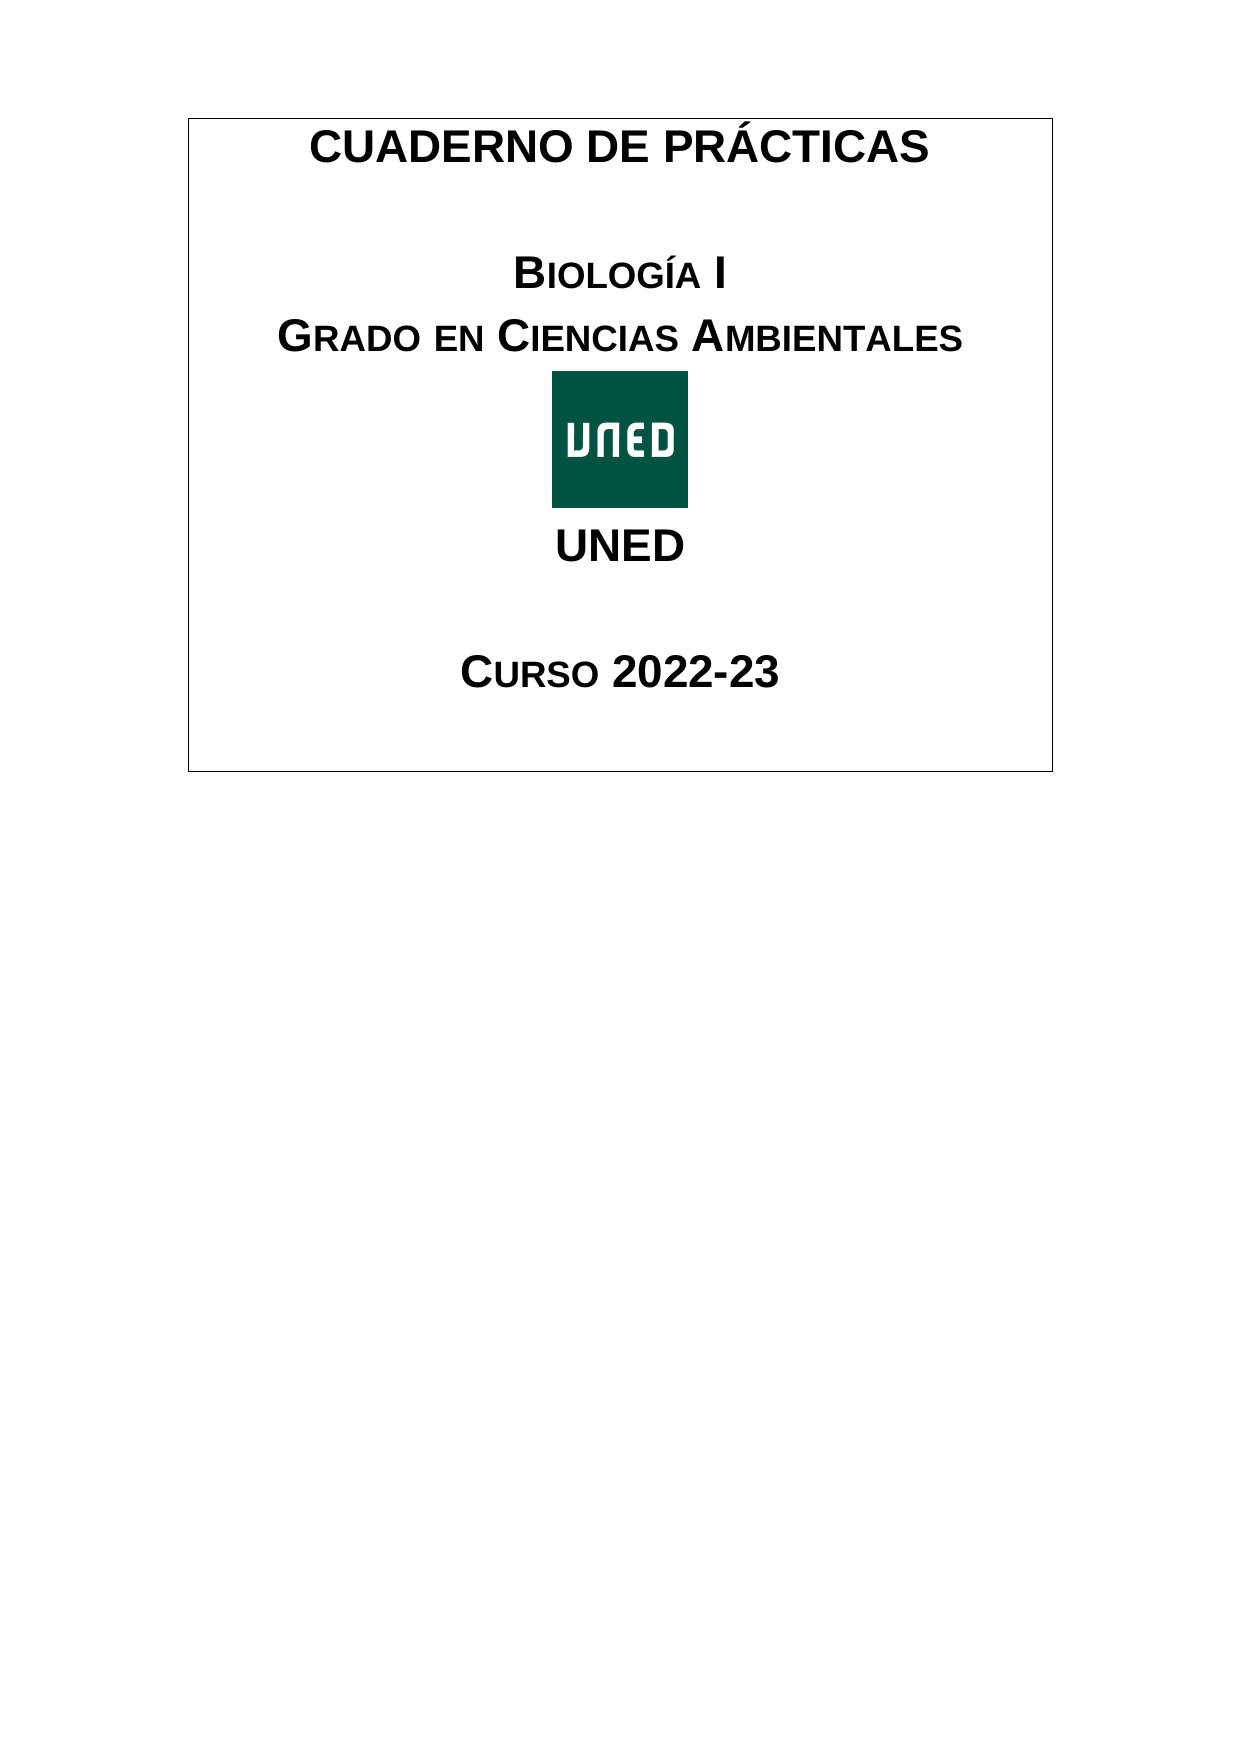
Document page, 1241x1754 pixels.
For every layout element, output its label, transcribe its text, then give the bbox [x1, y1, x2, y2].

picture [552, 371, 688, 508]
table_header CUADERNO DE PRÁCTICAS Biología I Grado en Ciencias Ambientales UNED Curso 2022-23 [189, 119, 1052, 771]
